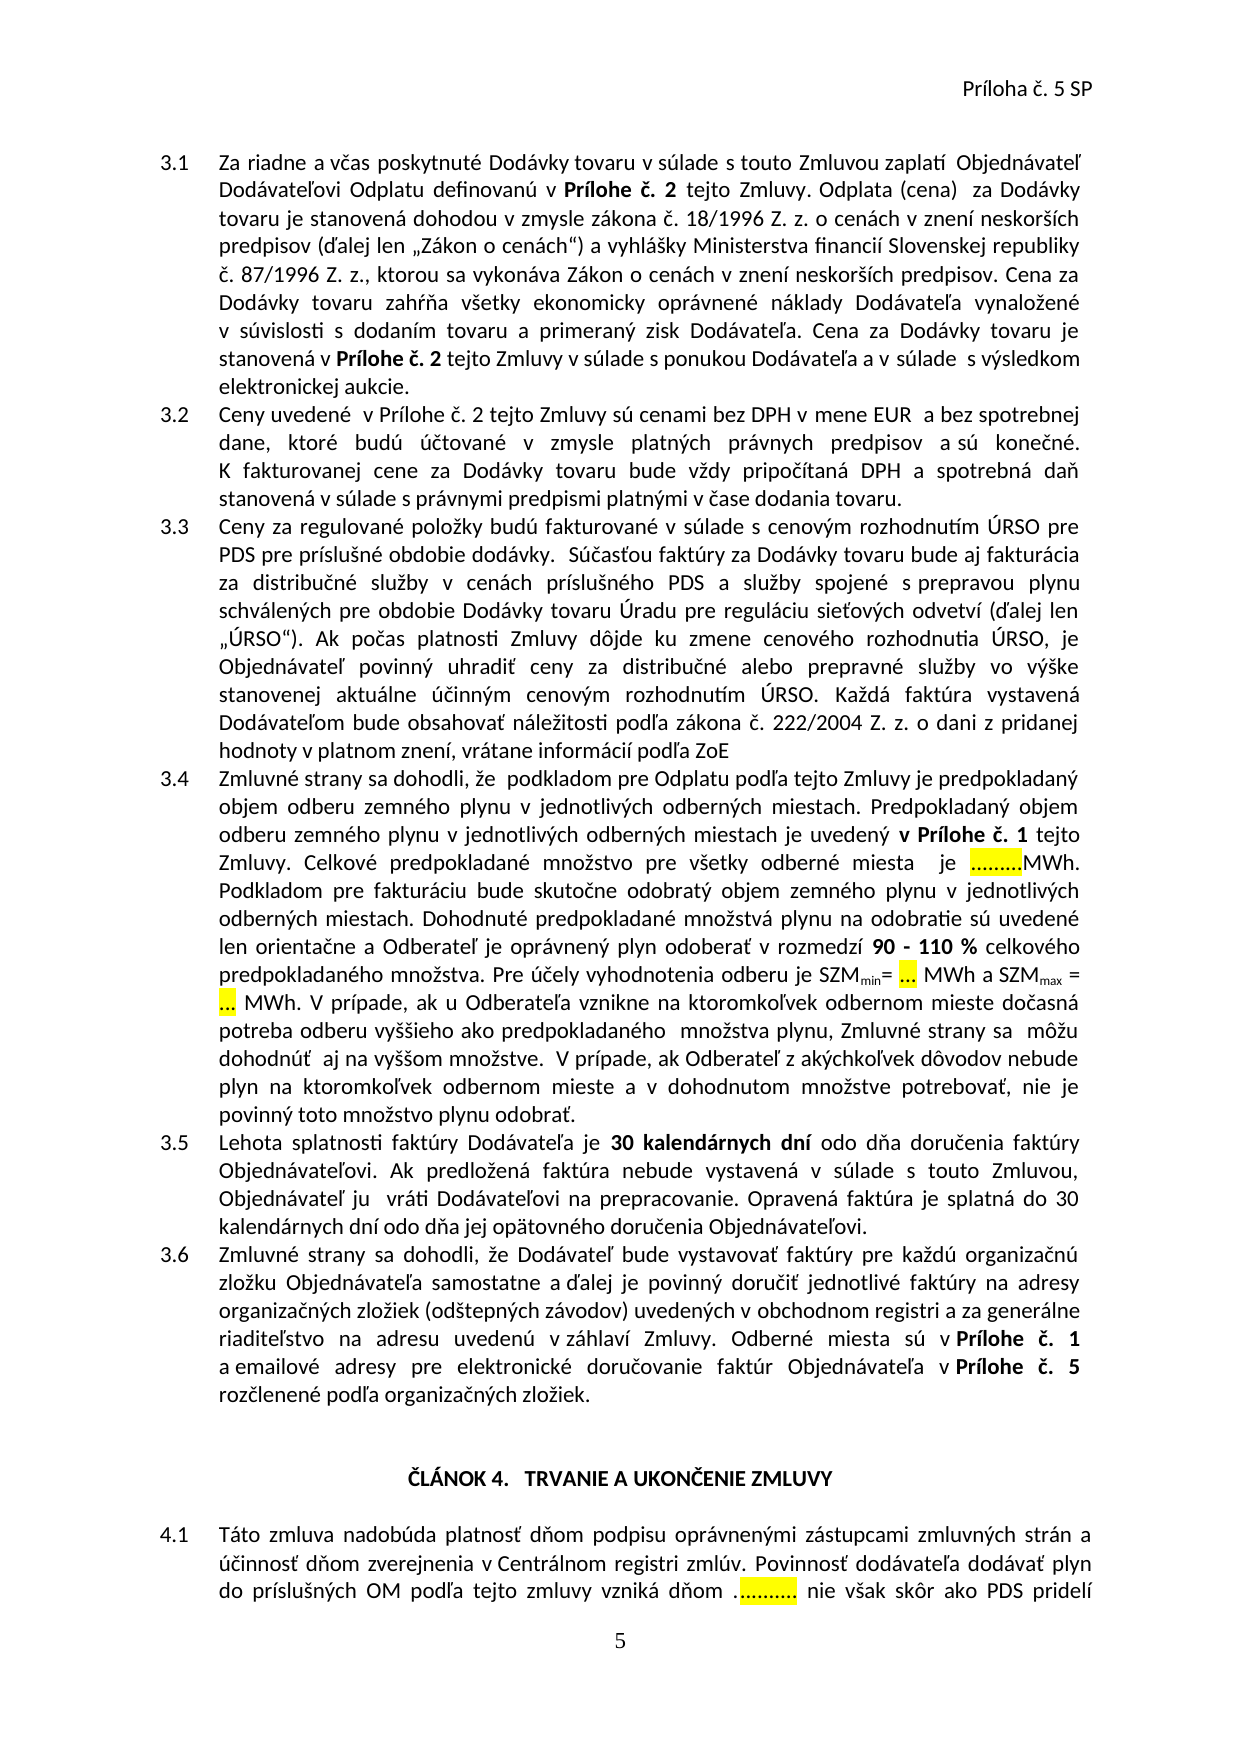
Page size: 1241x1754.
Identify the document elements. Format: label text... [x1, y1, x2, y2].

list Ceny za regulované položky budú fakturované v súlade s cenovým rozhodnutím ÚRSO pre PDS pre príslušné obdobie dodávky. Súčasťou faktúry za Dodávky tovaru bude aj fakturácia za distribučné služby v cenách príslušného PDS a služby spojené s prepravou plynu schválených pre obdobie Dodávky tovaru Úradu pre reguláciu sieťových odvetví (ďalej len „ÚRSO“). Ak počas platnosti Zmluvy dôjde ku zmene cenového rozhodnutia ÚRSO, je Objednávateľ povinný uhradiť ceny za distribučné alebo prepravné služby vo výške stanovenej aktuálne účinným cenovým rozhodnutím ÚRSO. Každá faktúra vystavená Dodávateľom bude obsahovať náležitosti podľa zákona č. 222/2004 Z. z. o dani z pridanej hodnoty v platnom znení, vrátane informácií podľa ZoE [160, 512, 1080, 764]
list Zmluvné strany sa dohodli, že Dodávateľ bude vystavovať faktúry pre každú organizačnú zložku Objednávateľa samostatne a ďalej je povinný doručiť jednotlivé faktúry na adresy organizačných zložiek (odštepných závodov) uvedených v obchodnom registri a za generálne riaditeľstvo na adresu uvedenú v záhlaví Zmluvy. Odberné miesta sú v Prílohe č. 1 a emailové adresy pre elektronické doručovanie faktúr Objednávateľa v Prílohe č. 5 rozčlenené podľa organizačných zložiek. [160, 1240, 1080, 1408]
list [159, 1521, 1093, 1605]
list Lehota splatnosti faktúry Dodávateľa je 30 kalendárnych dní odo dňa doručenia faktúry Objednávateľovi. Ak predložená faktúra nebude vystavená v súlade s touto Zmluvou, Objednávateľ ju vráti Dodávateľovi na prepracovanie. Opravená faktúra je splatná do 30 kalendárnych dní odo dňa jej opätovného doručenia Objednávateľovi. [160, 1128, 1080, 1240]
list Za riadne a včas poskytnuté Dodávky tovaru v súlade s touto Zmluvou zaplatí Objednávateľ Dodávateľovi Odplatu definovanú v Prílohe č. 2 tejto Zmluvy. Odplata (cena) za Dodávky tovaru je stanovená dohodou v zmysle zákona č. 18/1996 Z. z. o cenách v znení neskorších predpisov (ďalej len „Zákon o cenách“) a vyhlášky Ministerstva financií Slovenskej republiky č. 87/1996 Z. z., ktorou sa vykonáva Zákon o cenách v znení neskorších predpisov. Cena za Dodávky tovaru zahŕňa všetky ekonomicky oprávnené náklady Dodávateľa vynaložené v súvislosti s dodaním tovaru a primeraný zisk Dodávateľa. Cena za Dodávky tovaru je stanovená v Prílohe č. 2 tejto Zmluvy v súlade s ponukou Dodávateľa a v súlade s výsledkom elektronickej aukcie. [160, 148, 1081, 400]
list Zmluvné strany sa dohodli, že podkladom pre Odplatu podľa tejto Zmluvy je predpokladaný objem odberu zemného plynu v jednotlivých odberných miestach. Predpokladaný objem odberu zemného plynu v jednotlivých odberných miestach je uvedený v Prílohe č. 1 tejto Zmluvy. Celkové predpokladané množstvo pre všetky odberné miesta je .........MWh. Podkladom pre fakturáciu bude skutočne odobratý objem zemného plynu v jednotlivých odberných miestach. Dohodnuté predpokladané množstvá plynu na odobratie sú uvedené len orientačne a Odberateľ je oprávnený plyn odoberať v rozmedzí 90 - 110 % celkového predpokladaného množstva. Pre účely vyhodnotenia odberu je SZMmin= ... MWh a SZMmax = ... MWh. V prípade, ak u Odberateľa vznikne na ktoromkoľvek odbernom mieste dočasná potreba odberu vyššieho ako predpokladaného množstva plynu, Zmluvné strany sa môžu dohodnúť aj na vyššom množstve. V prípade, ak Odberateľ z akýchkoľvek dôvodov nebude plyn na ktoromkoľvek odbernom mieste a v dohodnutom množstve potrebovať, nie je povinný toto množstvo plynu odobrať. [160, 764, 1080, 1128]
list Ceny uvedené v Prílohe č. 2 tejto Zmluvy sú cenami bez DPH v mene EUR a bez spotrebnej dane, ktoré budú účtované v zmysle platných právnych predpisov a sú konečné. K fakturovanej cene za Dodávky tovaru bude vždy pripočítaná DPH a spotrebná daň stanovená v súlade s právnymi predpismi platnými v čase dodania tovaru. [160, 400, 1080, 512]
text ČLÁNOK 4. TRVANIE A UKONČENIE ZMLUVY [285, 1464, 955, 1493]
